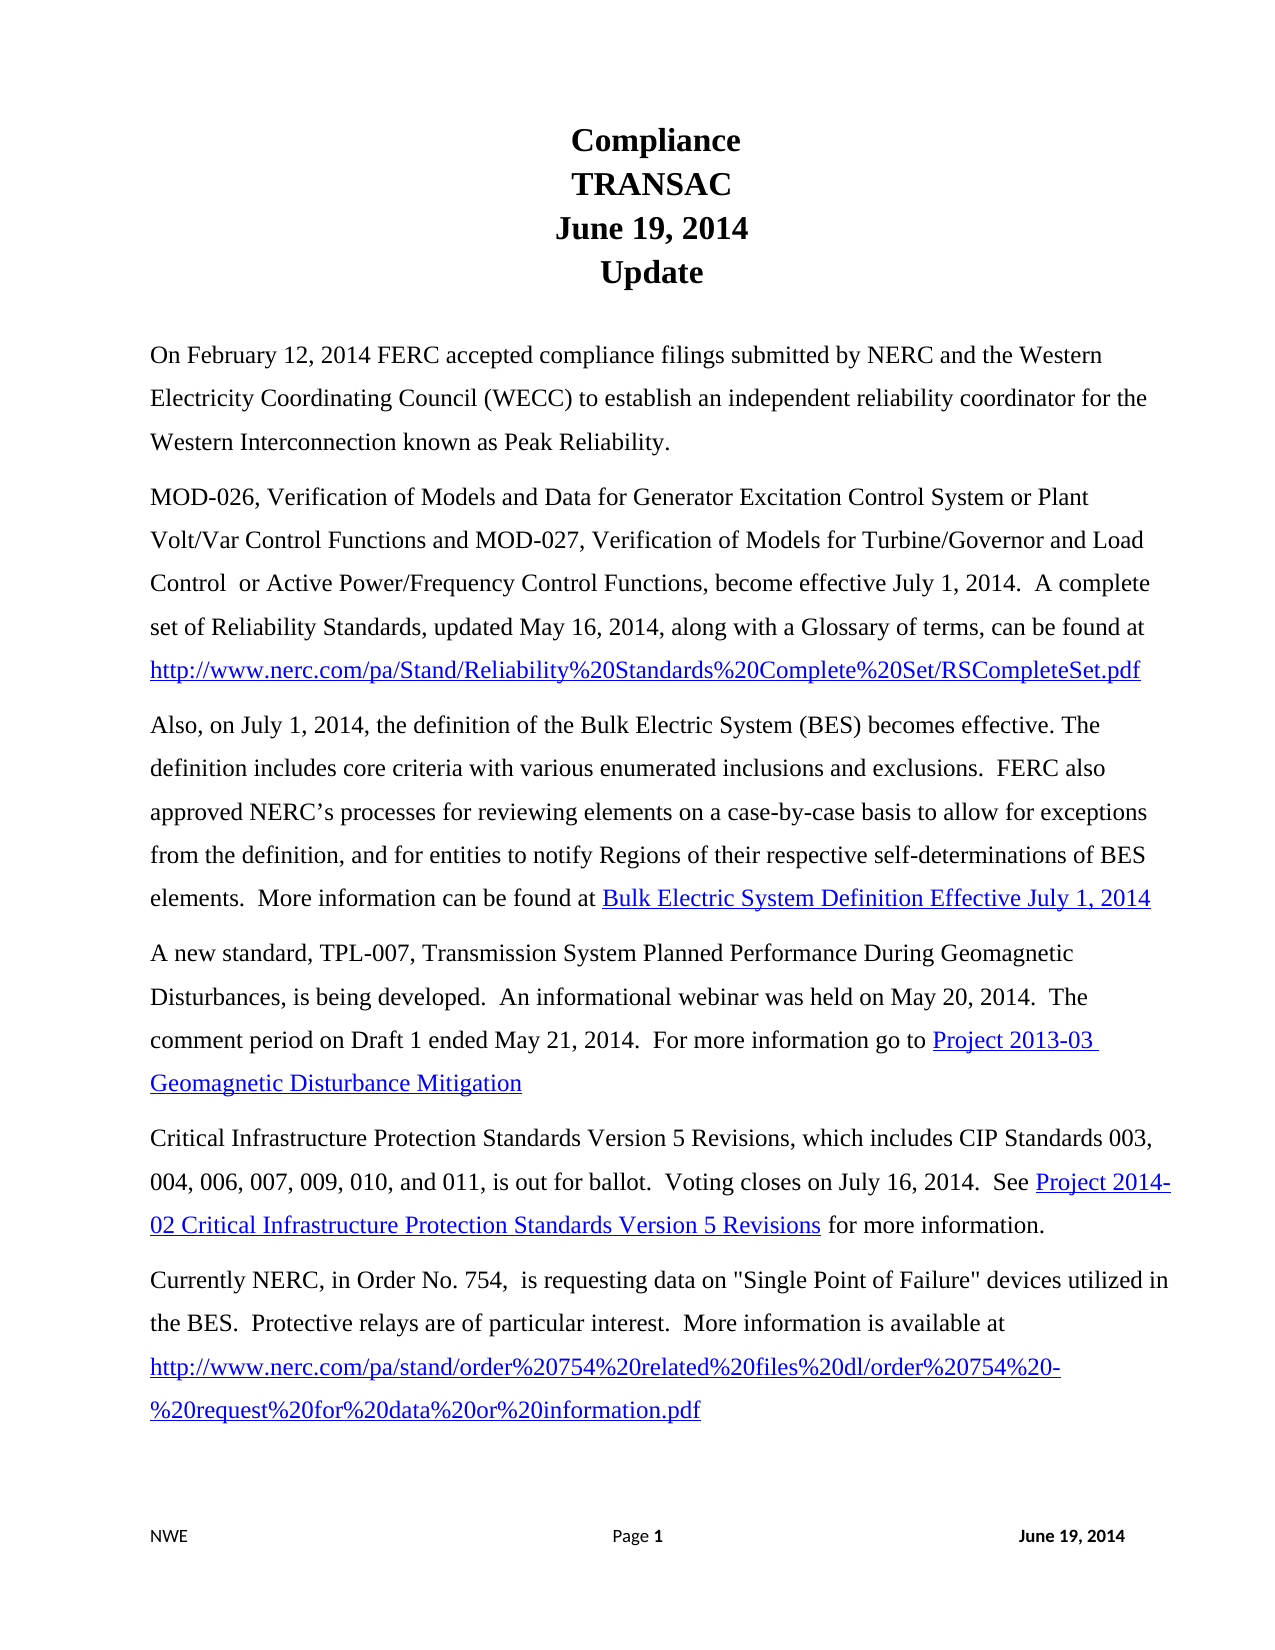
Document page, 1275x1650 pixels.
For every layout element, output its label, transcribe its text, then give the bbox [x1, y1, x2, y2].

text A new standard, TPL-007, Transmission System Planned Performance During Geomagnetic Disturbances, is being developed. An informational webinar was held on May 20, 2014. The comment period on Draft 1 ended May 21, 2014. For more information go to Project 2013-03 Geomagnetic Disturbance Mitigation [150, 938, 1153, 1097]
text Critical Infrastructure Protection Standards Version 5 Revisions, which includes CIP Standards 003, 004, 006, 007, 009, 010, and 011, is out for ballot. Voting closes on July 16, 2014. See Project 2014-02 Critical Infrastructure Protection Standards Version 5 Revisions for more information. [150, 1123, 1173, 1238]
text TRANSAC [150, 164, 1153, 202]
text Currently NERC, in Order No. 754, is requesting data on "Single Point of Failure" devices utilized in the BES. Protective relays are of particular interest. More information is available at http://www.nerc.com/pa/stand/order%20754%20related%20files%20dl/order%20754%20-%20request%20for%20data%20or%20information.pdf [150, 1265, 1173, 1423]
text MOD-026, Verification of Models and Data for Generator Excitation Control System or Plant Volt/Var Control Functions and MOD-027, Verification of Models for Turbine/Governor and Load Control or Active Power/Frequency Control Functions, become effective July 1, 2014. A complete set of Reliability Standards, updated May 16, 2014, along with a Glossary of terms, can be found at http://www.nerc.com/pa/Stand/Reliability%20Standards%20Complete%20Set/RSCompleteSet.pdf [150, 482, 1153, 683]
text On February 12, 2014 FERC accepted compliance filings submitted by NERC and the Western Electricity Coordinating Council (WECC) to establish an independent reliability coordinator for the Western Interconnection known as Peak Reliability. [150, 340, 1173, 455]
text Also, on July 1, 2014, the definition of the Bulk Electric System (BES) becomes effective. The definition includes core criteria with various enumerated inclusions and exclusions. FERC also approved NERC’s processes for reviewing elements on a case-by-case basis to allow for exceptions from the definition, and for entities to notify Regions of their respective self-determinations of BES elements. More information can be found at Bulk Electric System Definition Effective July 1, 2014 [150, 710, 1153, 912]
text June 19, 2014 [150, 208, 1153, 246]
text Compliance [150, 120, 1153, 158]
text Update [150, 252, 1153, 291]
